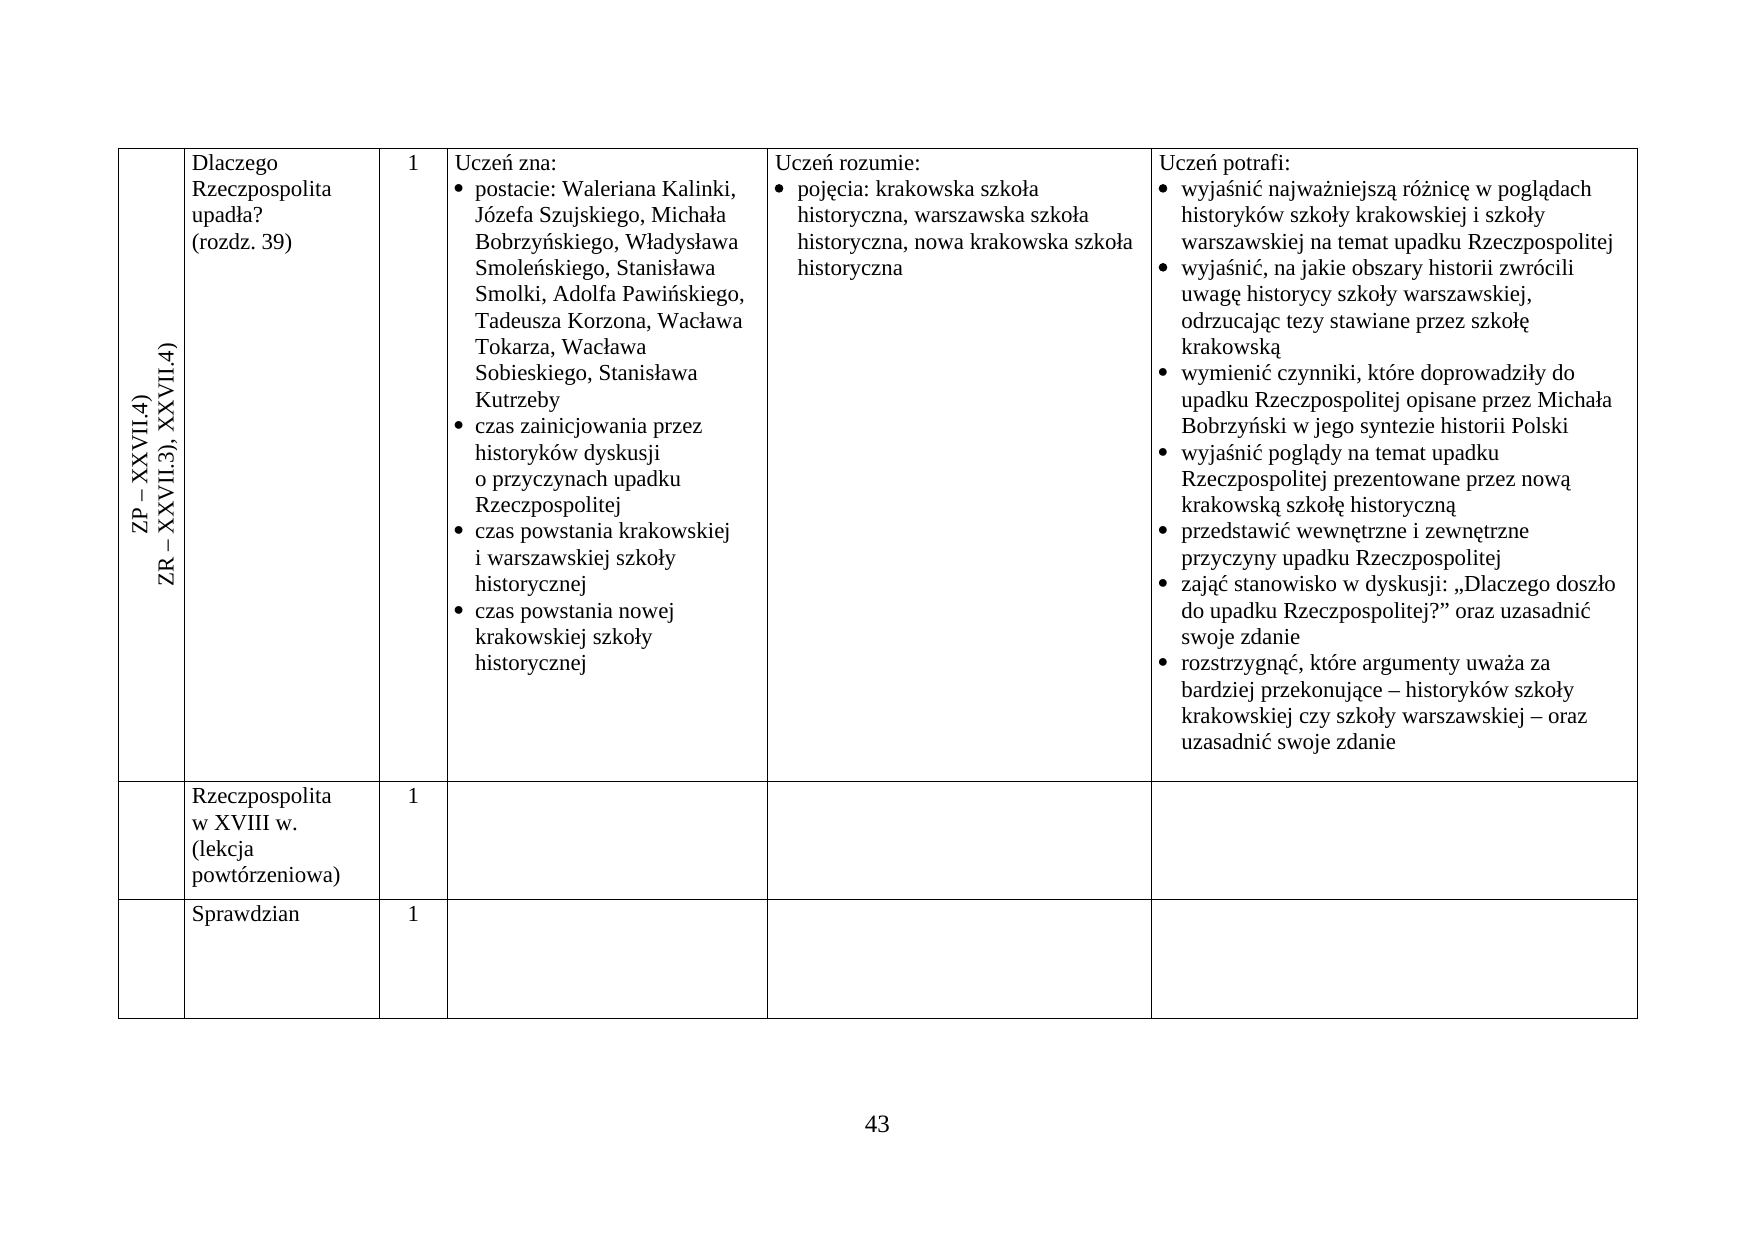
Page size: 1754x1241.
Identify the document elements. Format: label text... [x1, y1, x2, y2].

table_cell [448, 900, 767, 1017]
table_cell 1 [380, 782, 447, 899]
table_cell 1 [380, 900, 447, 1017]
table_cell [119, 782, 184, 899]
table_cell ZP – XXVII.4) ZR – XXVII.3), XXVII.4) [119, 149, 184, 781]
table_cell Uczeń rozumie: pojęcia: krakowska szkoła historyczna, warszawska szkoła historyczna, nowa krakowska szkoła historyczna [768, 149, 1151, 781]
table_cell Uczeń potrafi: wyjaśnić najważniejszą różnicę w poglądach historyków szkoły krakowskiej i szkoły warszawskiej na temat upadku Rzeczpospolitej wyjaśnić, na jakie obszary historii zwrócili uwagę historycy szkoły warszawskiej, odrzucając tezy stawiane przez szkołę krakowską wymienić czynniki, które doprowadziły do upadku Rzeczpospolitej opisane przez Michała Bobrzyński w jego syntezie historii Polski wyjaśnić poglądy na temat upadku Rzeczpospolitej prezentowane przez nową krakowską szkołę historyczną przedstawić wewnętrzne i zewnętrzne przyczyny upadku Rzeczpospolitej zająć stanowisko w dyskusji: „Dlaczego doszło do upadku Rzeczpospolitej?” oraz uzasadnić swoje zdanie rozstrzygnąć, które argumenty uważa za bardziej przekonujące – historyków szkoły krakowskiej czy szkoły warszawskiej – oraz uzasadnić swoje zdanie [1152, 149, 1637, 781]
table_cell [1152, 900, 1637, 1017]
table_cell [448, 782, 767, 899]
table_cell [119, 900, 184, 1017]
table_cell [768, 900, 1151, 1017]
table_cell Sprawdzian [185, 900, 379, 1017]
table_cell Uczeń zna: postacie: Waleriana Kalinki, Józefa Szujskiego, Michała Bobrzyńskiego, Władysława Smoleńskiego, Stanisława Smolki, Adolfa Pawińskiego, Tadeusza Korzona, Wacława Tokarza, Wacława Sobieskiego, Stanisława Kutrzeby czas zainicjowania przez historyków dyskusji o przyczynach upadku Rzeczpospolitej czas powstania krakowskiej i warszawskiej szkoły historycznej czas powstania nowej krakowskiej szkoły historycznej [448, 149, 767, 781]
table_cell Dlaczego Rzeczpospolita upadła? (rozdz. 39) [185, 149, 379, 781]
table_cell [768, 782, 1151, 899]
table_cell 1 [380, 149, 447, 781]
table_cell [1152, 782, 1637, 899]
table_cell Rzeczpospolita w XVIII w. (lekcja powtórzeniowa) [185, 782, 379, 899]
